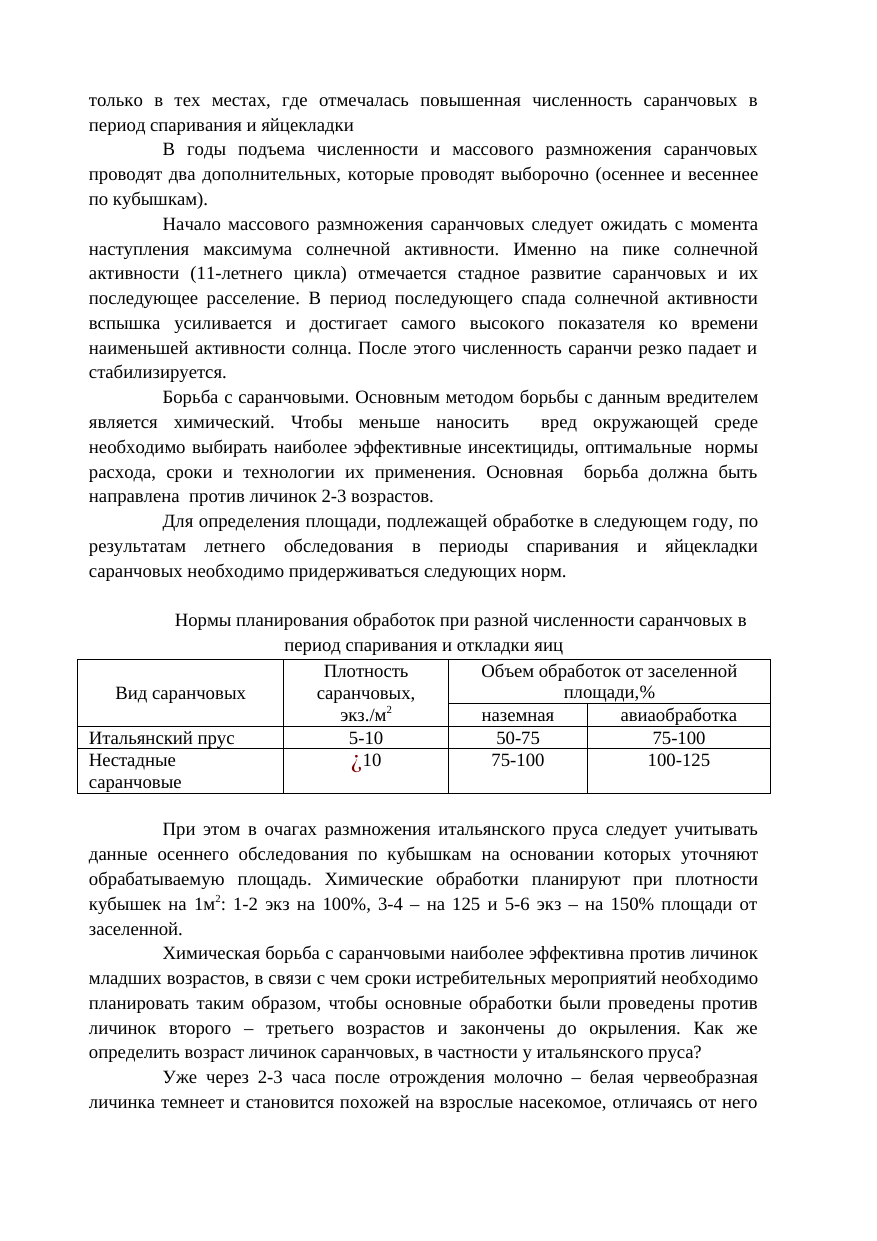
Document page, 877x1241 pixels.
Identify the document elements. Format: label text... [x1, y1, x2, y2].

table_cell 50-75 [449, 727, 587, 748]
table_cell Итальянский прус [78, 727, 283, 748]
text В годы подъема численности и массового размножения саранчовых проводят два дополнительных, которые проводят выборочно (осеннее и весеннее по кубышкам). [89, 138, 759, 209]
text Для определения площади, подлежащей обработке в следующем году, по результатам летнего обследования в периоды спаривания и яйцекладки саранчовых необходимо придерживаться следующих норм. [89, 510, 759, 581]
table_cell 75-100 [588, 727, 770, 748]
table_cell 10 [284, 749, 448, 792]
table_header Плотность саранчовых, экз./м2 [284, 660, 448, 726]
text Химическая борьба с саранчовыми наиболее эффективна против личинок младших возрастов, в связи с чем сроки истребительных мероприятий необходимо планировать таким образом, чтобы основные обработки были проведены против личинок второго – третьего возрастов и закончены до окрыления. Как же определить возраст личинок саранчовых, в частности у итальянского пруса? [89, 942, 759, 1063]
text При этом в очагах размножения итальянского пруса следует учитывать данные осеннего обследования по кубышкам на основании которых уточняют обрабатываемую площадь. Химические обработки планируют при плотности кубышек на 1м2: 1-2 экз на 100%, 3-4 – на 125 и 5-6 экз – на 150% площади от заселенной. [89, 818, 759, 939]
table_cell Нестадные саранчовые [78, 749, 283, 792]
text Начало массового размножения саранчовых следует ожидать с момента наступления максимума солнечной активности. Именно на пике солнечной активности (11-летнего цикла) отмечается стадное развитие саранчовых и их последующее расселение. В период последующего спада солнечной активности вспышка усиливается и достигает самого высокого показателя ко времени наименьшей активности солнца. После этого численность саранчи резко падает и стабилизируется. [89, 213, 759, 383]
table_cell 75-100 [449, 749, 587, 792]
text Нормы планирования обработок при разной численности саранчовых в период спаривания и откладки яиц [89, 609, 759, 656]
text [89, 1066, 759, 1112]
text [89, 89, 759, 135]
table_cell 100-125 [588, 749, 770, 792]
table_cell наземная [449, 704, 587, 726]
table_header Вид саранчовых [78, 660, 283, 726]
table_cell 5-10 [284, 727, 448, 748]
text Борьба с саранчовыми. Основным методом борьбы с данным вредителем является химический. Чтобы меньше наносить вред окружающей среде необходимо выбирать наиболее эффективные инсектициды, оптимальные нормы расхода, сроки и технологии их применения. Основная борьба должна быть направлена против личинок 2-3 возрастов. [89, 386, 759, 507]
table_cell авиаобработка [588, 704, 770, 726]
table_header Объем обработок от заселенной площади,% [449, 660, 770, 703]
